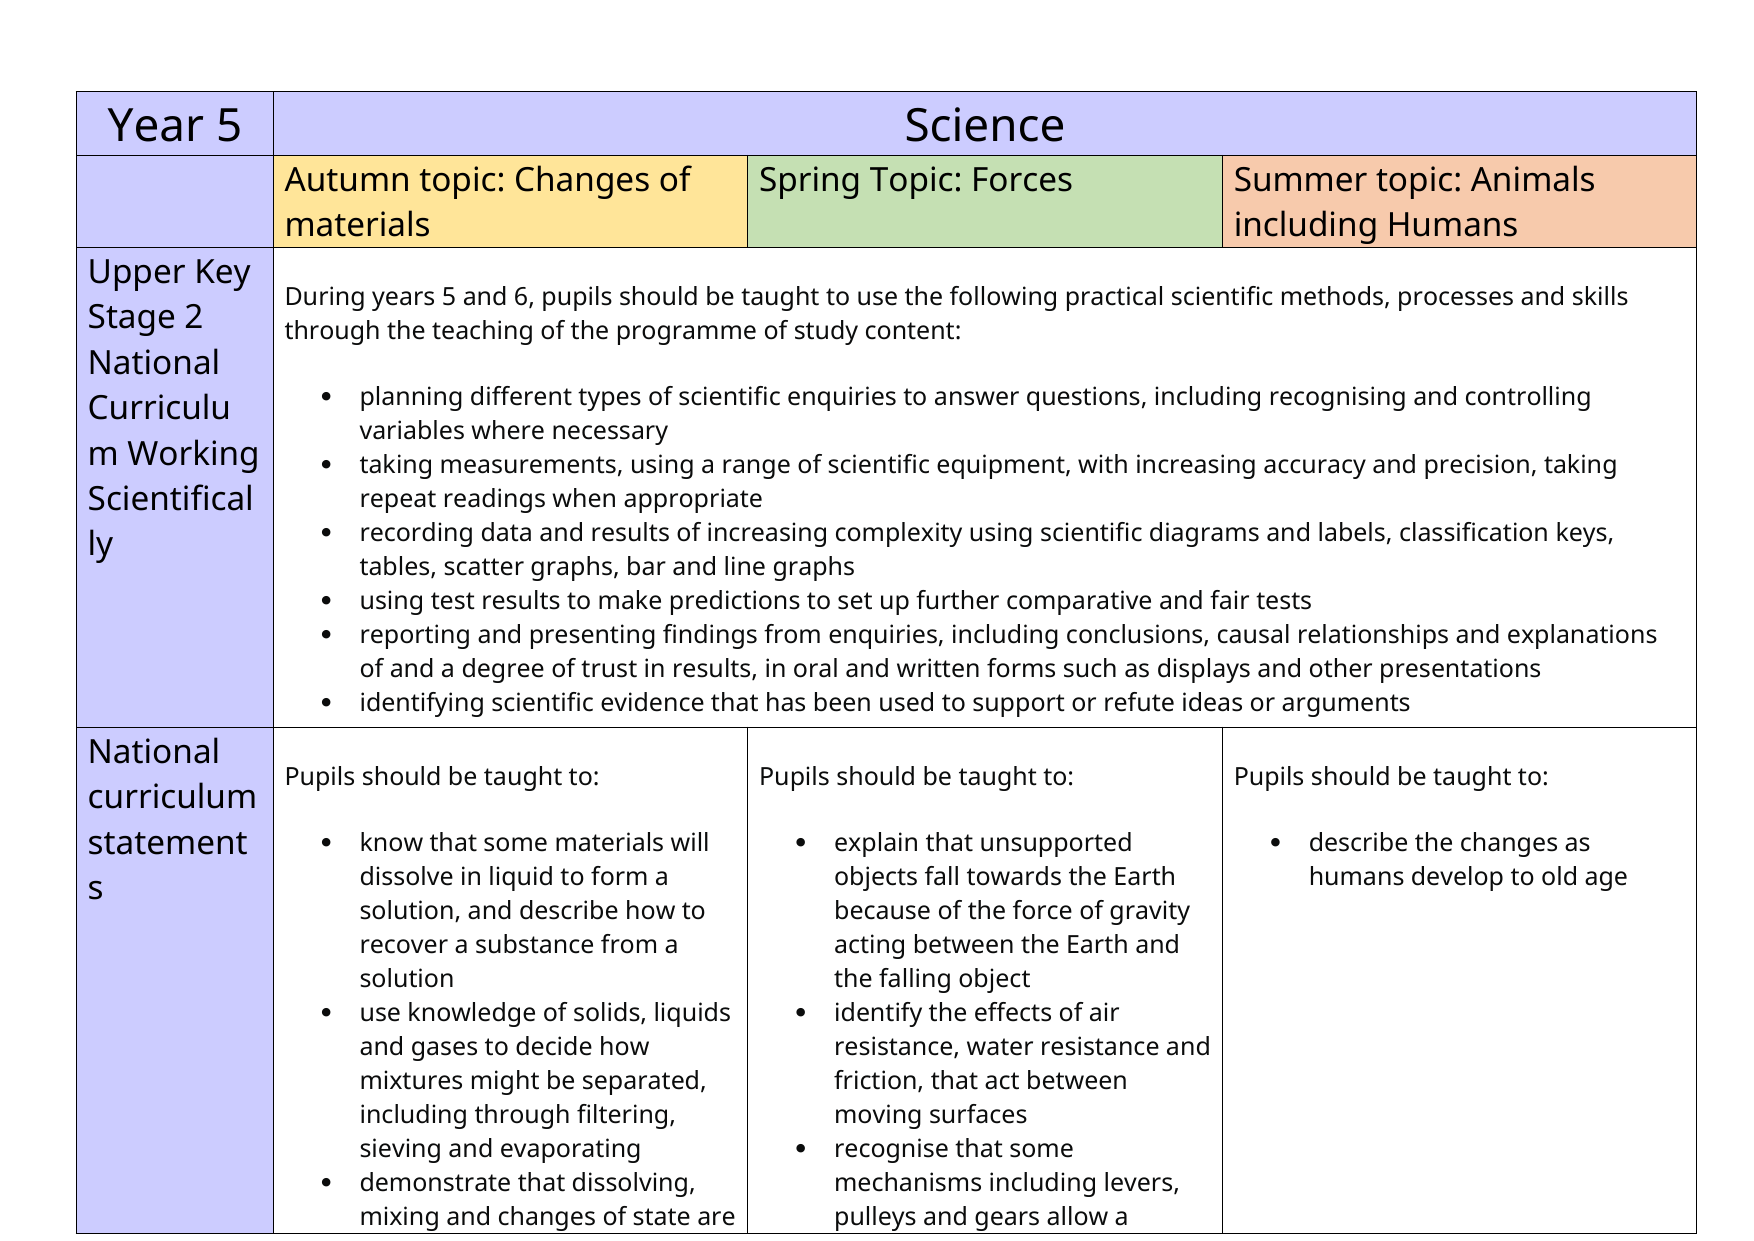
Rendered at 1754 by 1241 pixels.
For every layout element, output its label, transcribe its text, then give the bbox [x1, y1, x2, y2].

table_cell Autumn topic: Changes of materials [274, 156, 747, 247]
table_cell Spring Topic: Forces [748, 156, 1222, 247]
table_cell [274, 728, 747, 1233]
table_cell [77, 156, 273, 247]
table_cell Upper Key Stage 2 National Curriculum Working Scientifically [77, 248, 273, 727]
table_cell During years 5 and 6, pupils should be taught to use the following practical scientific methods, processes and skills through the teaching of the programme of study content: planning different types of scientific enquiries to answer questions, including recognising and controlling variables where necessary taking measurements, using a range of scientific equipment, with increasing accuracy and precision, taking repeat readings when appropriate recording data and results of increasing complexity using scientific diagrams and labels, classification keys, tables, scatter graphs, bar and line graphs using test results to make predictions to set up further comparative and fair tests reporting and presenting findings from enquiries, including conclusions, causal relationships and explanations of and a degree of trust in results, in oral and written forms such as displays and other presentations identifying scientific evidence that has been used to support or refute ideas or arguments [274, 248, 1696, 727]
table_header Science [274, 92, 1696, 155]
table_cell Summer topic: Animals including Humans [1223, 156, 1696, 247]
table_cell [748, 728, 1222, 1233]
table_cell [1223, 728, 1696, 1233]
table_header Year 5 [77, 92, 273, 155]
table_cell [77, 728, 273, 1233]
